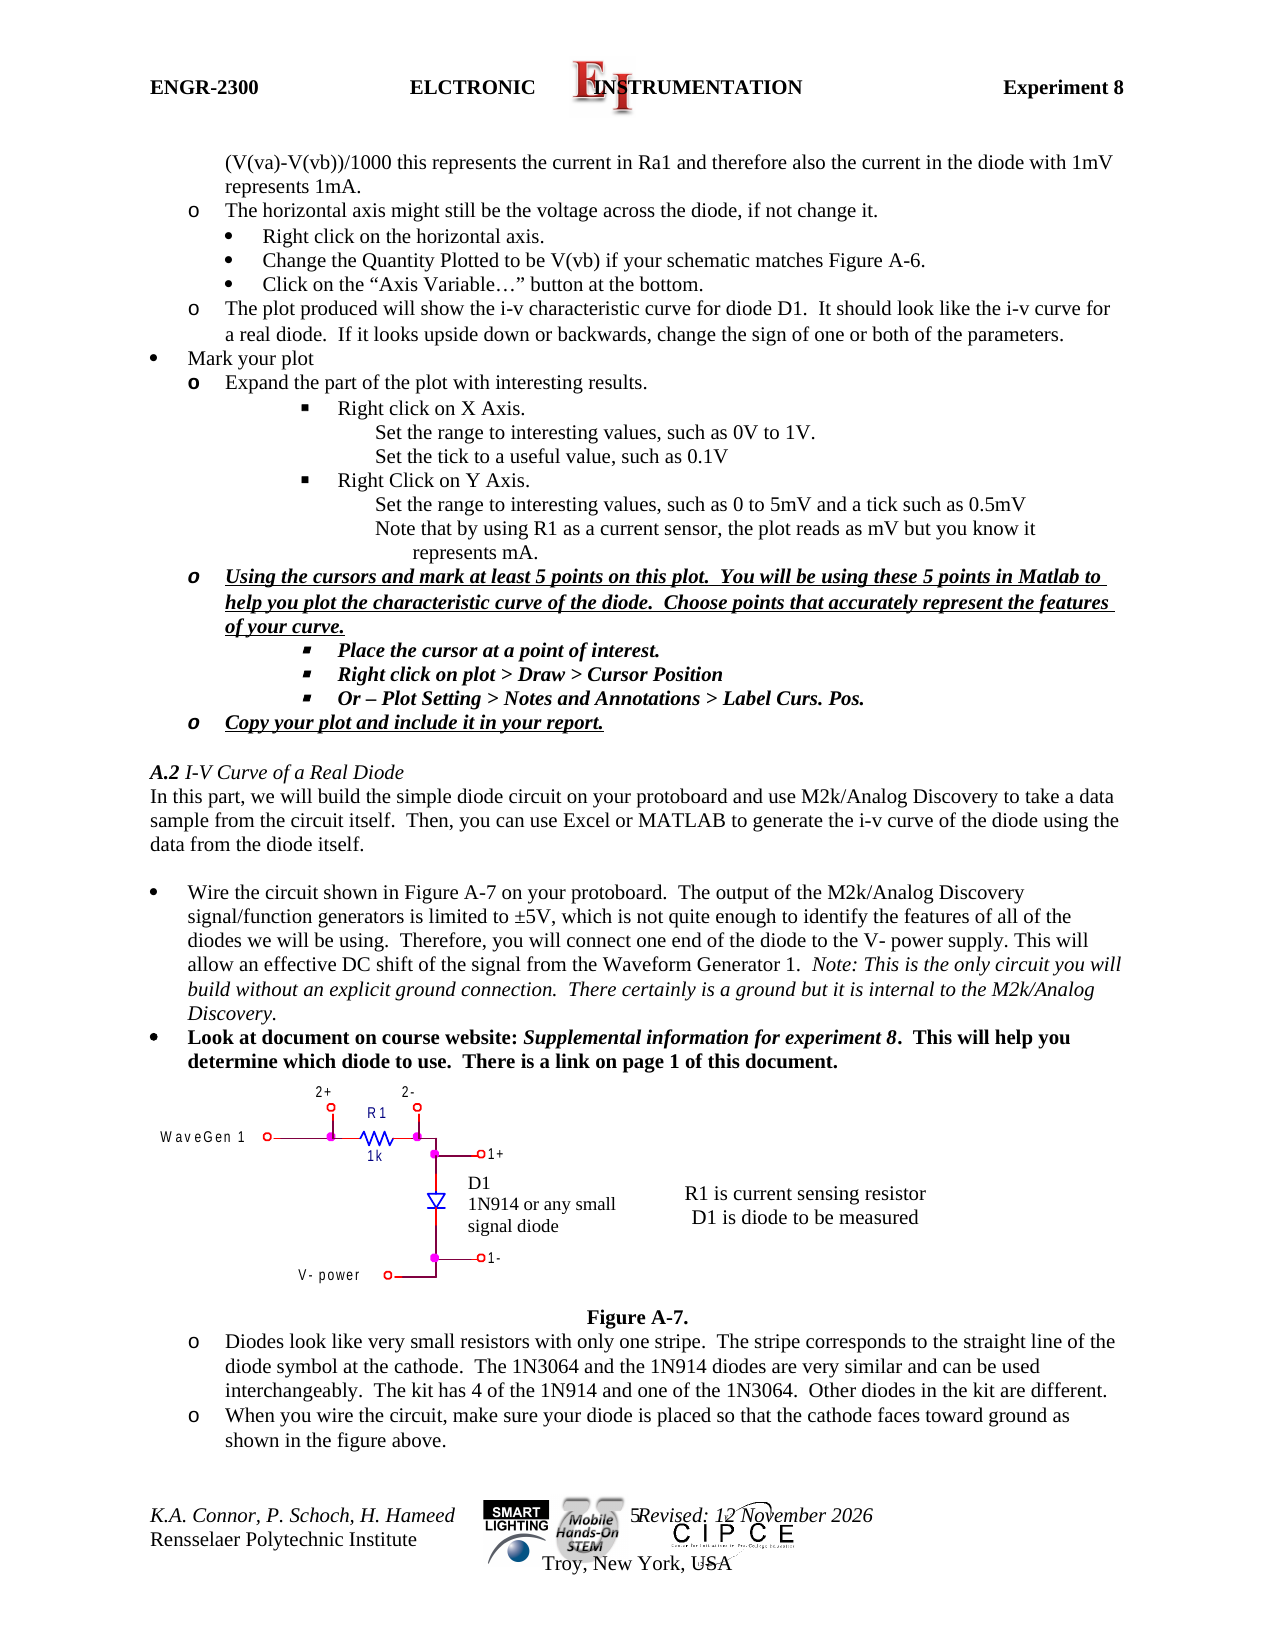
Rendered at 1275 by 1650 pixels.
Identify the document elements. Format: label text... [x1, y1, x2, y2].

text Set the range to interesting values, such as 0V to 1V. [375, 420, 1125, 444]
text In this part, we will build the simple diode circuit on your protoboard and use M2k/Analog Discovery to take a data sample from the circuit itself. Then, you can use Excel or MATLAB to generate the i-v curve of the diode using the data from the diode itself. [150, 784, 1125, 856]
text Set the tick to a useful value, such as 0.1V [375, 444, 1125, 468]
list Right Click on Y Axis. [300, 468, 1125, 492]
text Set the range to interesting values, such as 0 to 5mV and a tick such as 0.5mV [375, 492, 1125, 516]
list When you wire the circuit, make sure your diode is placed so that the cathode faces toward ground as shown in the figure above. [187, 1402, 1125, 1452]
list Expand the part of the plot with interesting results. [187, 370, 1125, 396]
list Right click on plot > Draw > Cursor Position [300, 662, 1125, 686]
picture [595, 1558, 601, 1567]
text Figure A-7. [150, 1304, 1125, 1329]
list Diodes look like very small resistors with only one stripe. The stripe corresponds to the straight line of the diode symbol at the cathode. The 1N3064 and the 1N914 diodes are very similar and can be used interchangeably. The kit has 4 of the 1N914 and one of the 1N3064. Other diodes in the kit are different. [187, 1329, 1125, 1402]
list Right click on X Axis. [300, 396, 1125, 420]
list Or – Plot Setting > Notes and Annotations > Label Curs. Pos. [300, 686, 1125, 710]
list Click on the “Axis Variable…” button at the bottom. [225, 272, 1125, 296]
list Mark your plot [150, 346, 1125, 370]
list Copy your plot and include it in your report. [187, 710, 1125, 736]
list The horizontal axis might still be the voltage across the diode, if not change it. [187, 198, 1125, 224]
list The plot produced will show the i-v characteristic curve for diode D1. It should look like the i-v curve for a real diode. If it looks upside down or backwards, change the sign of one or both of the parameters. [187, 296, 1125, 346]
list Change the Quantity Plotted to be V(vb) if your schematic matches Figure A-6. [225, 248, 1125, 272]
list Look at document on course website: Supplemental information for experiment 8. This will help you determine which diode to use. There is a link on page 1 of this document. [150, 1024, 1125, 1073]
list Wire the circuit shown in Figure A-7 on your protoboard. The output of the M2k/Analog Discovery signal/function generators is limited to ±5V, which is not quite enough to identify the features of all of the diodes we will be using. Therefore, you will connect one end of the diode to the V- power supply. This will allow an effective DC shift of the signal from the Waveform Generator 1. Note: This is the only circuit you will build without an explicit ground connection. There certainly is a ground but it is internal to the M2k/Analog Discovery. [150, 880, 1125, 1024]
list Place the cursor at a point of interest. [300, 638, 1125, 662]
picture [483, 1494, 630, 1567]
picture [671, 1502, 795, 1567]
list Using the cursors and mark at least 5 points on this plot. You will be using these 5 points in Matlab to help you plot the characteristic curve of the diode. Choose points that accurately represent the features of your curve. [187, 564, 1125, 638]
text Note that by using R1 as a current sensor, the plot reads as mV but you know it represents mA. [375, 516, 1125, 564]
picture [568, 56, 636, 118]
text A.2 I-V Curve of a Real Diode [150, 760, 1125, 784]
list Right click on the horizontal axis. [225, 224, 1125, 248]
